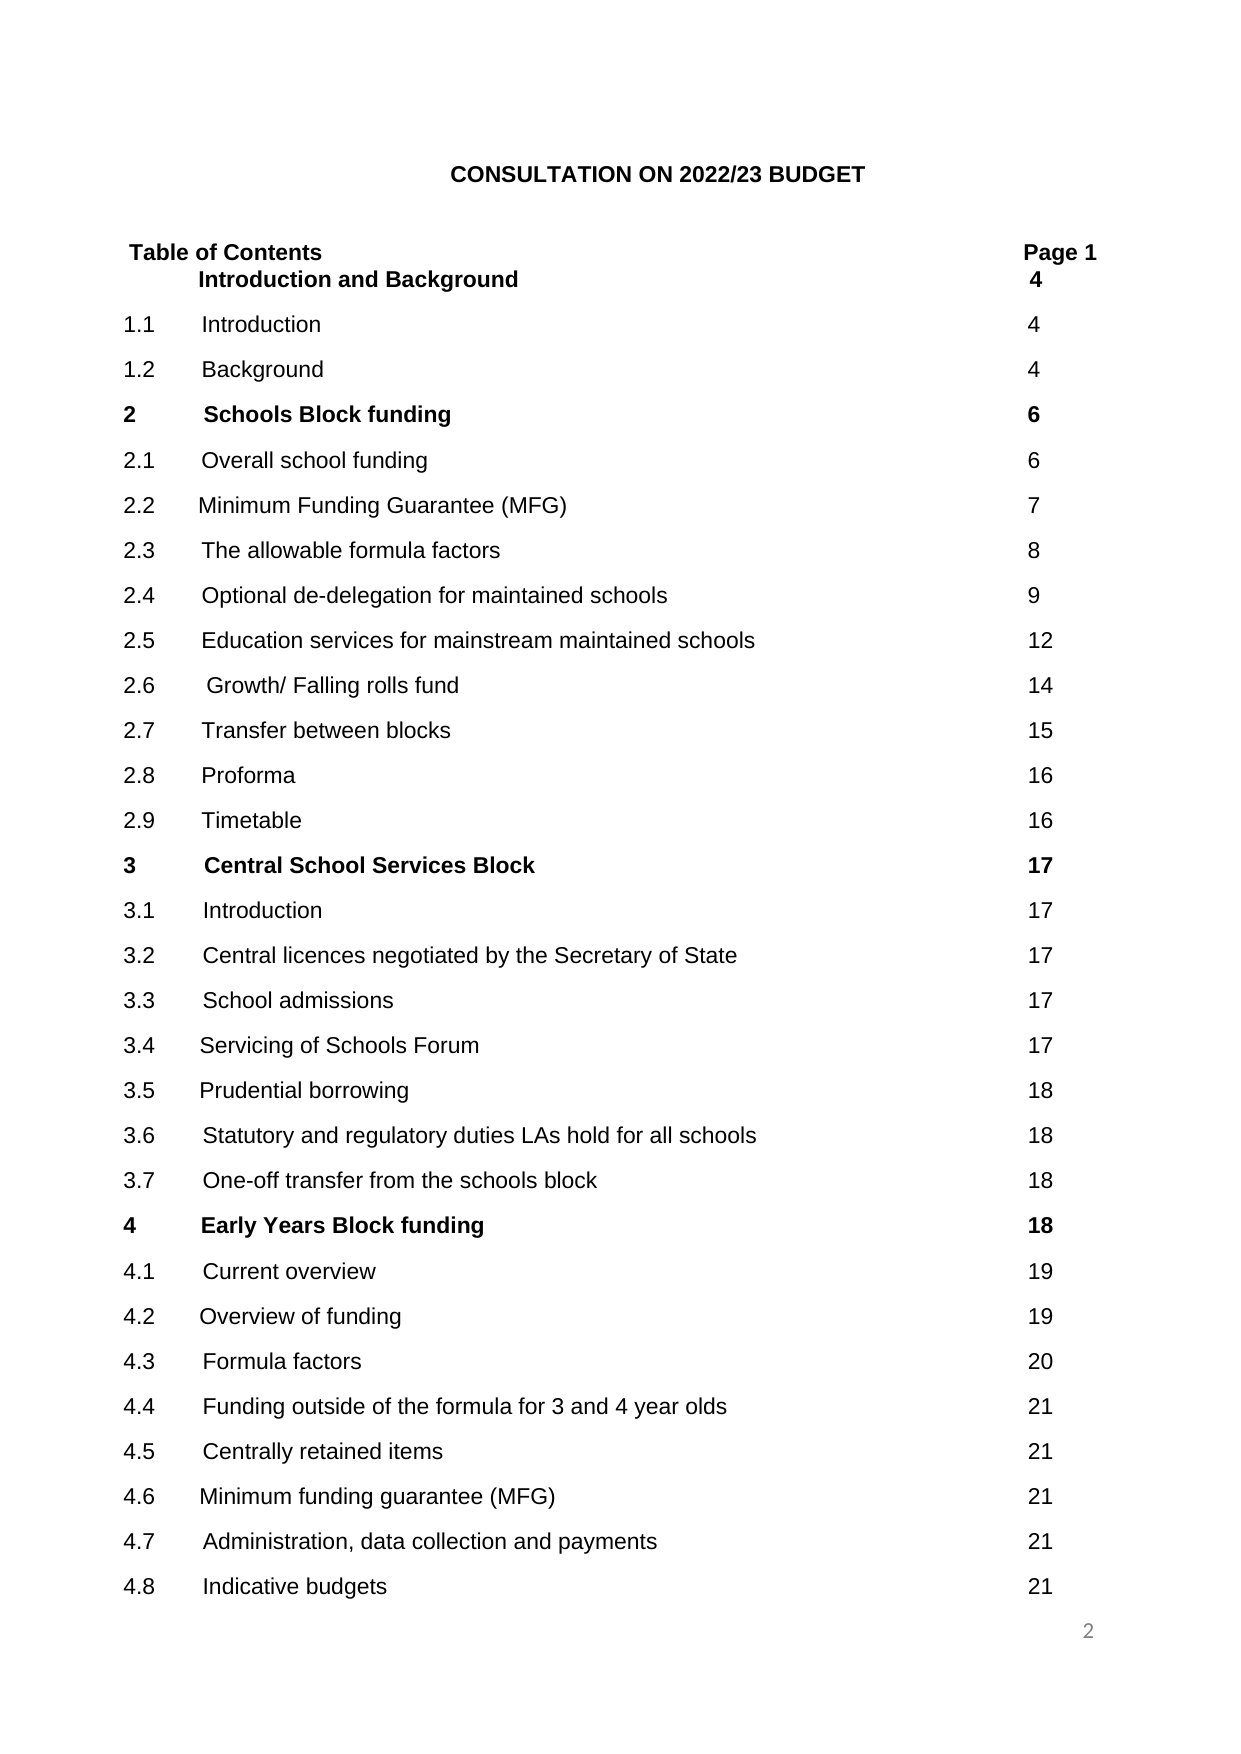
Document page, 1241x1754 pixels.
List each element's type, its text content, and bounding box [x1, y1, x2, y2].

text CONSULTATION ON 2022/23 BUDGET [450, 161, 1175, 188]
text 4.2 Overview of funding 19 [123, 1303, 1175, 1329]
text 2.7 Transfer between blocks 15 [123, 717, 1175, 743]
text 2.6 Growth/ Falling rolls fund 14 [123, 672, 1175, 698]
text 3.4 Servicing of Schools Forum 17 [123, 1032, 1175, 1058]
text 4.1 Current overview 19 [123, 1258, 1175, 1284]
text 1.2 Background 4 [123, 356, 1175, 382]
text 3.6 Statutory and regulatory duties LAs hold for all schools 18 [123, 1122, 1175, 1148]
text 2.5 Education services for mainstream maintained schools 12 [123, 627, 1175, 653]
subtitle 2 Schools Block funding 6 [123, 401, 1175, 427]
text 3.5 Prudential borrowing 18 [123, 1077, 1175, 1103]
text 4.3 Formula factors 20 [123, 1348, 1175, 1374]
text 3.7 One-off transfer from the schools block 18 [123, 1167, 1175, 1193]
text 3.3 School admissions 17 [123, 987, 1175, 1013]
subtitle Table of Contents Page 1 Introduction and Background 4 [129, 238, 1175, 292]
text 4.4 Funding outside of the formula for 3 and 4 year olds 21 [123, 1393, 1175, 1419]
text 4.8 Indicative budgets 21 [123, 1573, 1175, 1599]
text 2.3 The allowable formula factors 8 [123, 537, 1175, 563]
text 2.4 Optional de-delegation for maintained schools 9 [123, 582, 1175, 608]
subtitle 4 Early Years Block funding 18 [123, 1212, 1175, 1238]
text 2.9 Timetable 16 [123, 807, 1175, 833]
text 4.7 Administration, data collection and payments 21 [123, 1528, 1175, 1554]
text 4.6 Minimum funding guarantee (MFG) 21 [123, 1483, 1175, 1509]
text 3.2 Central licences negotiated by the Secretary of State 17 [123, 942, 1175, 968]
text 1.1 Introduction 4 [123, 311, 1175, 337]
text 2.1 Overall school funding 6 [123, 447, 1175, 473]
text 2.8 Proforma 16 [123, 762, 1175, 788]
subtitle 3 Central School Services Block 17 [123, 852, 1175, 878]
text 3.1 Introduction 17 [123, 897, 1175, 923]
text 2.2 Minimum Funding Guarantee (MFG) 7 [123, 492, 1175, 518]
text 4.5 Centrally retained items 21 [123, 1438, 1175, 1464]
